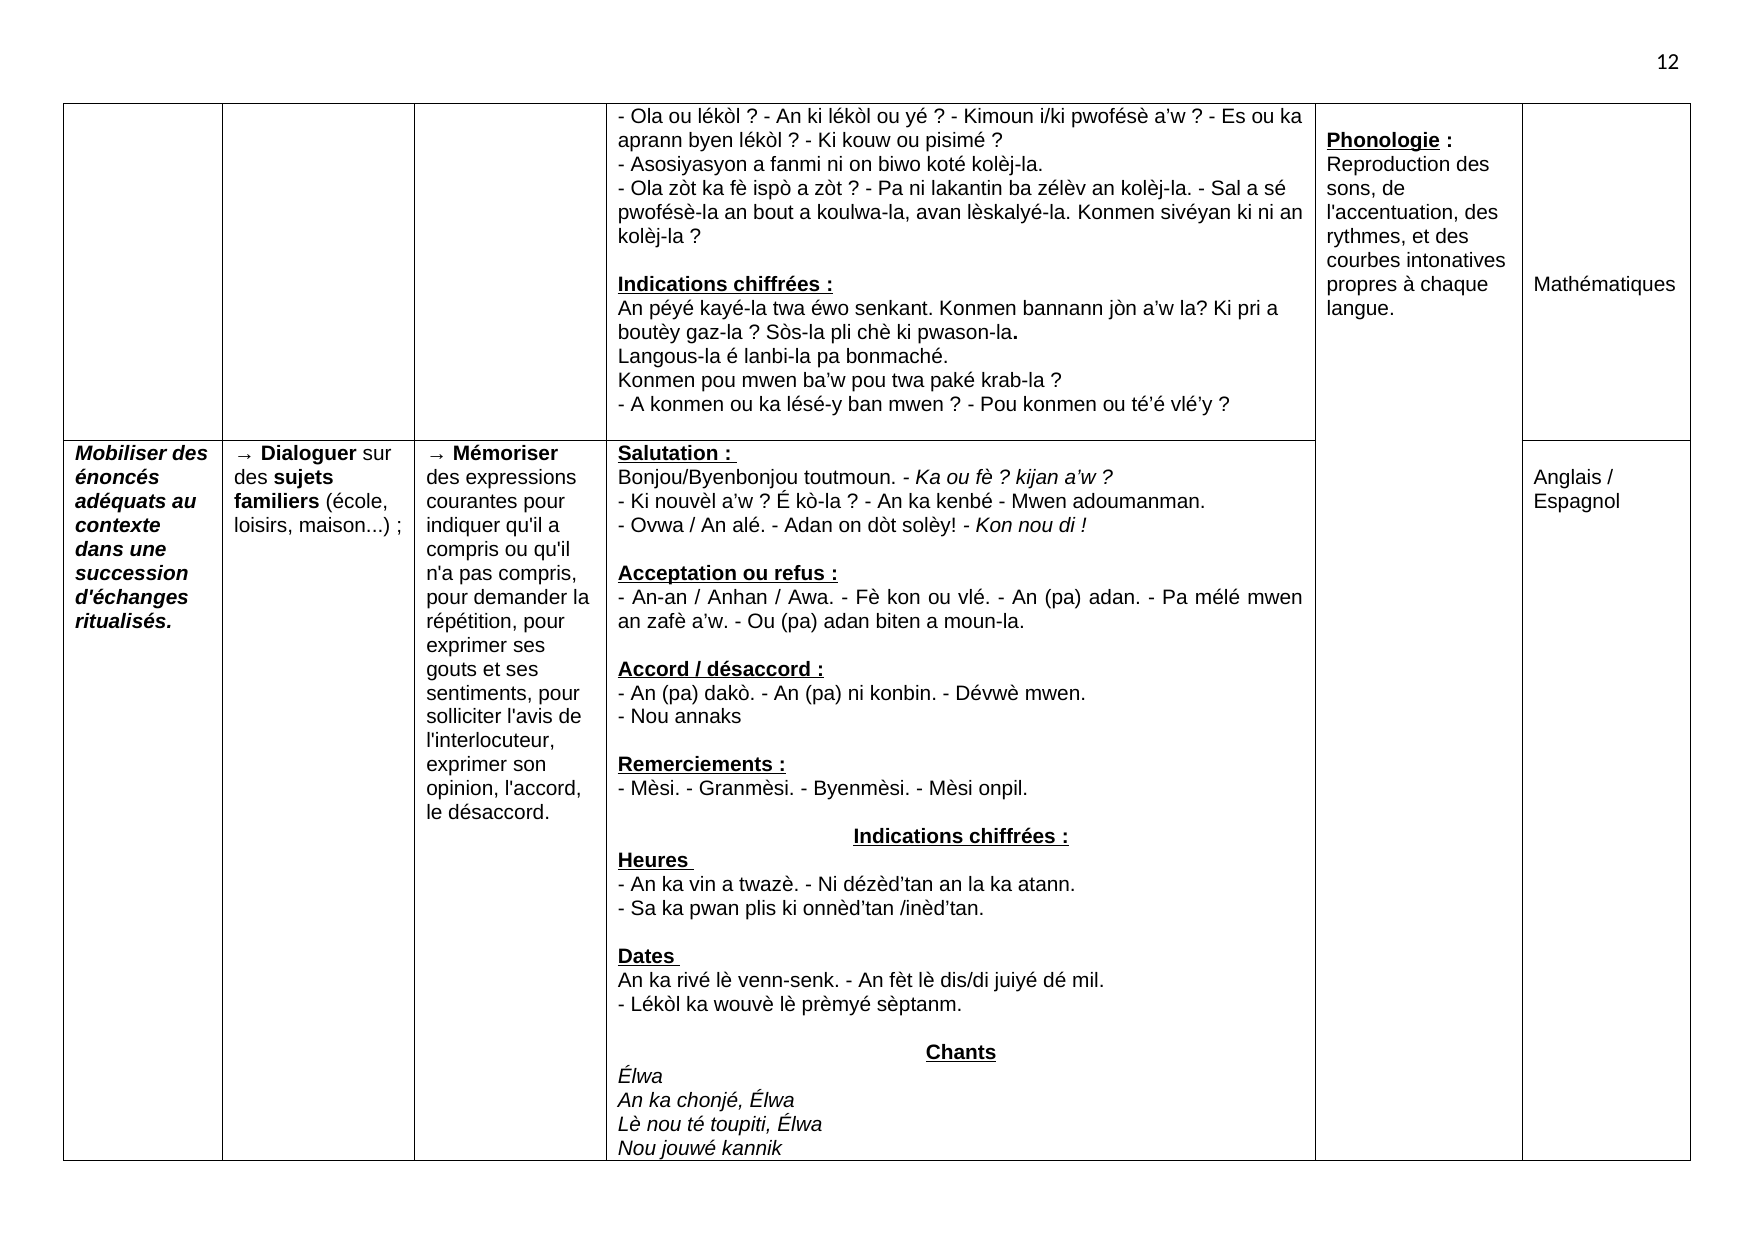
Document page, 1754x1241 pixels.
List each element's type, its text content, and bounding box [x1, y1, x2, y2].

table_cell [415, 104, 606, 440]
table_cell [1523, 104, 1690, 440]
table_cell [1316, 104, 1522, 1159]
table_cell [415, 441, 606, 1159]
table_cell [607, 104, 1315, 440]
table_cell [64, 104, 222, 440]
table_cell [223, 441, 414, 1159]
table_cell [223, 104, 414, 440]
table_cell Anglais / Espagnol [1523, 441, 1690, 1159]
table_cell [64, 441, 222, 1159]
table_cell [607, 441, 1315, 1159]
